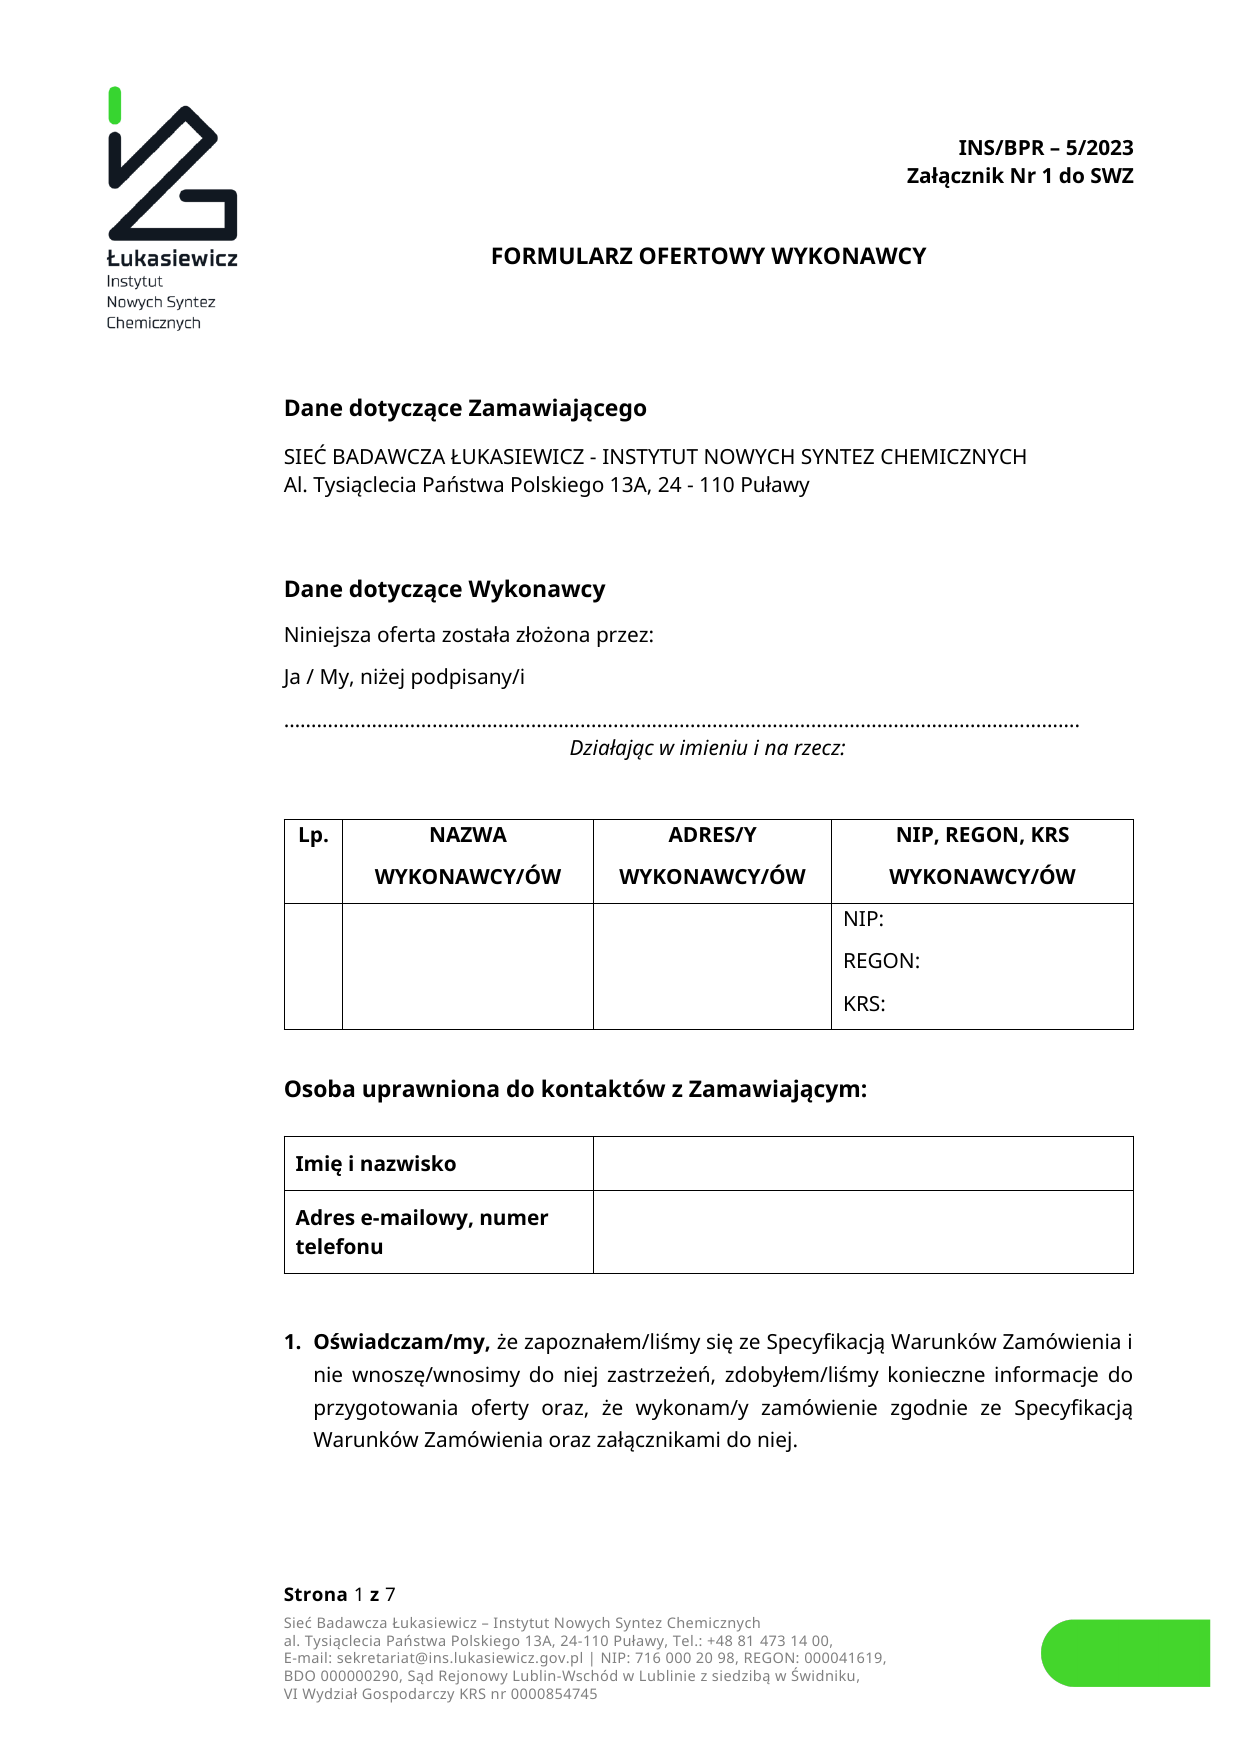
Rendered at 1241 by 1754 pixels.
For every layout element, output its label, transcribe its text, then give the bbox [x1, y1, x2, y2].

table_cell [594, 1191, 1133, 1273]
table_header [594, 1137, 1133, 1190]
text Dane dotyczące Wykonawcy [283, 573, 1134, 605]
text Niniejsza oferta została złożona przez: [283, 620, 1134, 648]
table_cell [594, 904, 831, 1029]
table_header ADRES/Y WYKONAWCY/ÓW [594, 820, 831, 903]
text SIEĆ BADAWCZA ŁUKASIEWICZ - INSTYTUT NOWYCH SYNTEZ CHEMICZNYCH [283, 442, 1134, 470]
table_cell [343, 904, 593, 1029]
table_cell [285, 904, 342, 1029]
text ………………………………………………………………………………………………………………………………. [283, 705, 1134, 733]
text Załącznik Nr 1 do SWZ [283, 161, 1134, 190]
table_header Lp. [285, 820, 342, 903]
text Dane dotyczące Zamawiającego [283, 391, 1134, 423]
text FORMULARZ OFERTOWY WYKONAWCY [283, 240, 1134, 271]
picture [0, 0, 280, 382]
text Al. Tysiąclecia Państwa Polskiego 13A, 24 - 110 Puławy [283, 470, 1134, 499]
text Osoba uprawniona do kontaktów z Zamawiającym: [283, 1073, 1134, 1104]
list Oświadczam/my, że zapoznałem/liśmy się ze Specyfikacją Warunków Zamówienia i nie wnoszę/wnosimy do niej zastrzeżeń, zdobyłem/liśmy konieczne informacje do przygotowania oferty oraz, że wykonam/y zamówienie zgodnie ze Specyfikacją Warunków Zamówienia oraz załącznikami do niej. [283, 1327, 1134, 1454]
text Ja / My, niżej podpisany/i [283, 662, 1134, 691]
table_header Imię i nazwisko [285, 1137, 593, 1190]
text Działając w imieniu i na rzecz: [283, 733, 1134, 762]
table_header NIP, REGON, KRS WYKONAWCY/ÓW [832, 820, 1133, 903]
picture [1037, 1615, 1240, 1754]
text INS/BPR – 5/2023 [283, 133, 1134, 161]
table_cell Adres e-mailowy, numer telefonu [285, 1191, 593, 1273]
table_header NAZWA WYKONAWCY/ÓW [343, 820, 593, 903]
table_cell NIP: REGON: KRS: [832, 904, 1133, 1029]
